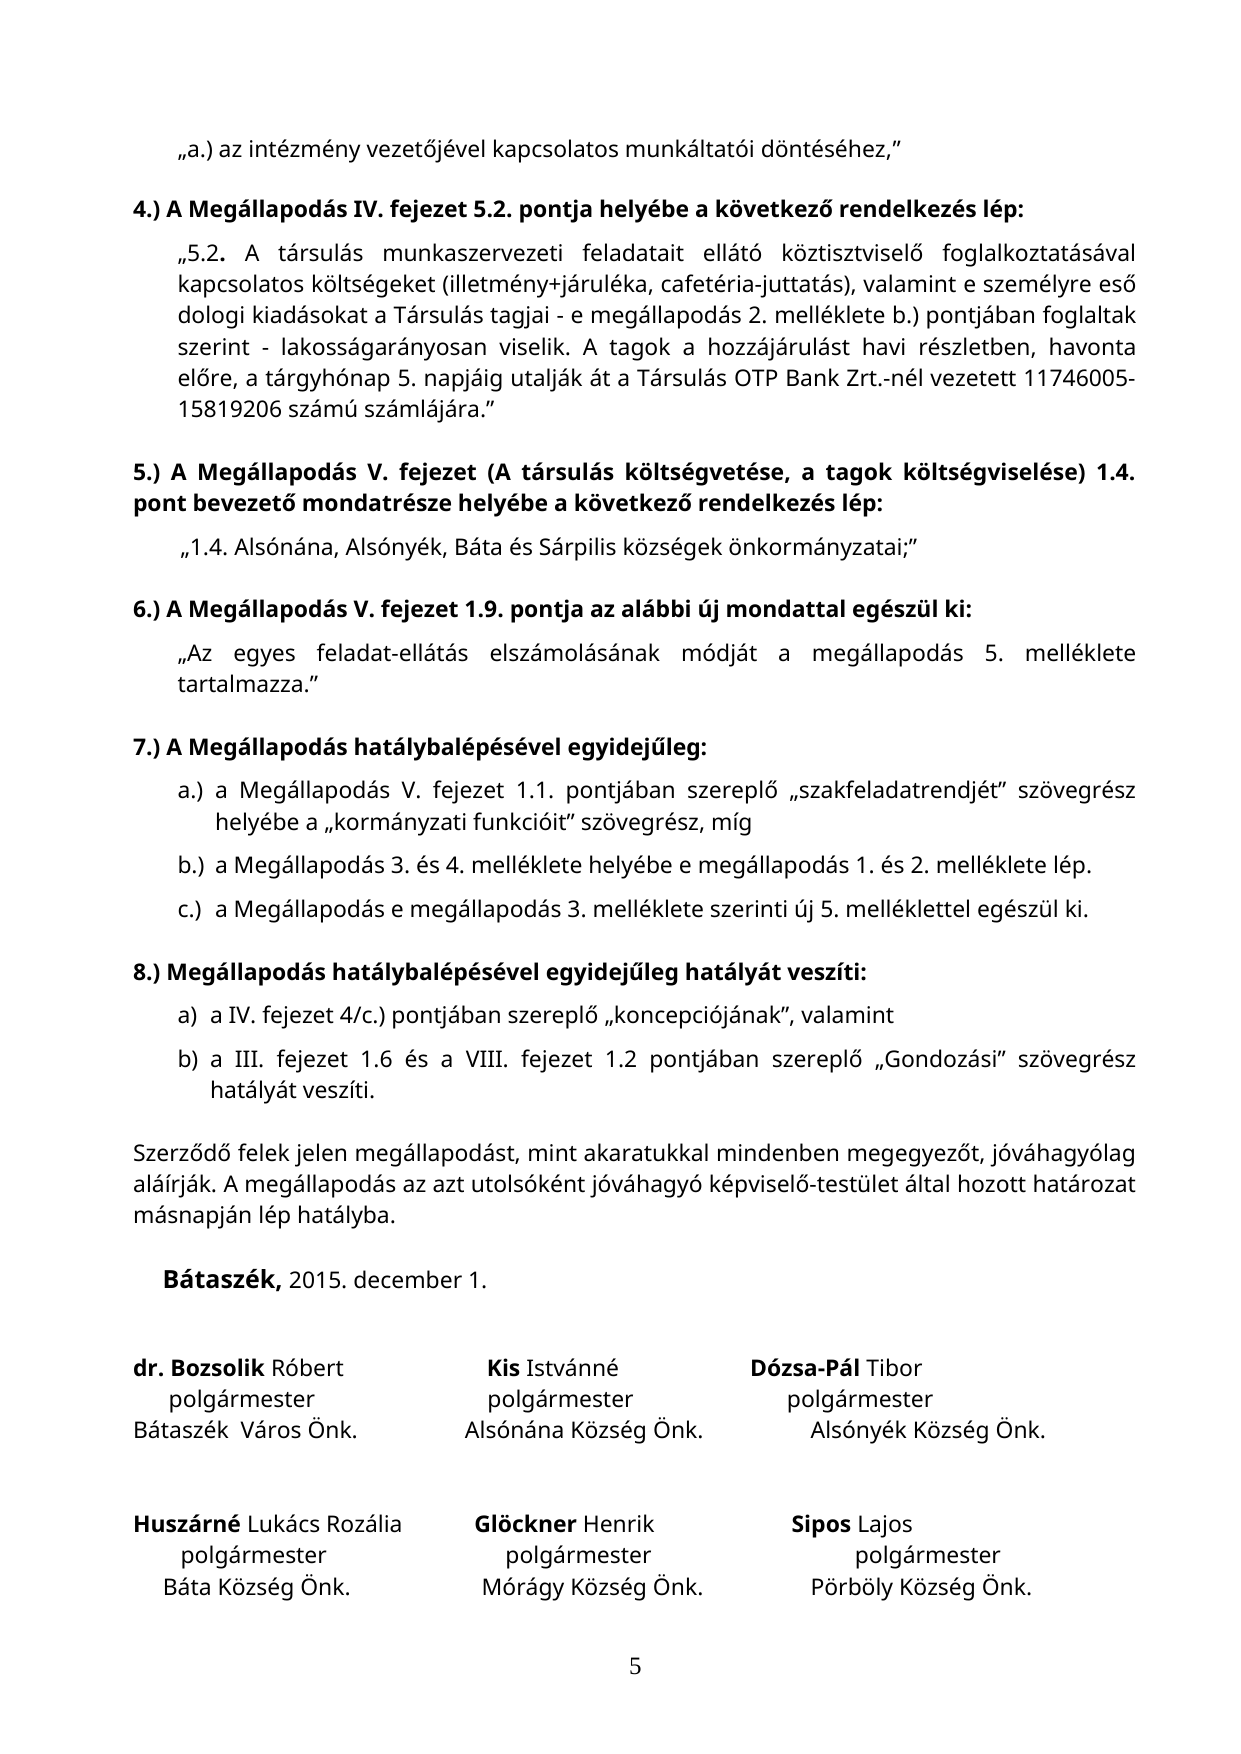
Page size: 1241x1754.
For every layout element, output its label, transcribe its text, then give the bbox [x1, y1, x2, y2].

text polgármester polgármester polgármester [133, 1539, 1137, 1571]
text 8.) Megállapodás hatálybalépésével egyidejűleg hatályát veszíti: [133, 955, 1137, 987]
text „5.2. A társulás munkaszervezeti feladatait ellátó köztisztviselő foglalkoztatásával kapcsolatos költségeket (illetmény+járuléka, cafetéria-juttatás), valamint e személyre eső dologi kiadásokat a Társulás tagjai - e megállapodás 2. melléklete b.) pontjában foglaltak szerint - lakosságarányosan viselik. A tagok a hozzájárulást havi részletben, havonta előre, a tárgyhónap 5. napjáig utalják át a Társulás OTP Bank Zrt.-nél vezetett 11746005-15819206 számú számlájára.” [177, 237, 1137, 424]
text 5.) A Megállapodás V. fejezet (A társulás költségvetése, a tagok költségviselése) 1.4. pont bevezető mondatrésze helyébe a következő rendelkezés lép: [133, 455, 1137, 518]
subtitle Huszárné Lukács Rozália Glöckner Henrik Sipos Lajos [133, 1508, 1137, 1539]
text Báta Község Önk. Mórágy Község Önk. Pörböly Község Önk. [133, 1571, 1137, 1602]
text polgármester polgármester polgármester [133, 1383, 1137, 1414]
text „Az egyes feladat-ellátás elszámolásának módját a megállapodás 5. melléklete tartalmazza.” [177, 637, 1137, 699]
text Bátaszék Város Önk. Alsónána Község Önk. Alsónyék Község Önk. [133, 1414, 1137, 1446]
list a III. fejezet 1.6 és a VIII. fejezet 1.2 pontjában szereplő „Gondozási” szövegrész hatályát veszíti. [177, 1043, 1137, 1105]
text „a.) az intézmény vezetőjével kapcsolatos munkáltatói döntéséhez,” [177, 133, 1137, 164]
list a Megállapodás V. fejezet 1.1. pontjában szereplő „szakfeladatrendjét” szövegrész helyébe a „kormányzati funkcióit” szövegrész, míg [177, 774, 1137, 837]
list a IV. fejezet 4/c.) pontjában szereplő „koncepciójának”, valamint [177, 999, 1137, 1030]
list a Megállapodás e megállapodás 3. melléklete szerinti új 5. melléklettel egészül ki. [177, 893, 1137, 924]
text dr. Bozsolik Róbert Kis Istvánné Dózsa-Pál Tibor [133, 1352, 1137, 1383]
text „1.4. Alsónána, Alsónyék, Báta és Sárpilis községek önkormányzatai;” [180, 530, 1137, 562]
text 4.) A Megállapodás IV. fejezet 5.2. pontja helyébe a következő rendelkezés lép: [133, 193, 1137, 224]
text 6.) A Megállapodás V. fejezet 1.9. pontja az alábbi új mondattal egészül ki: [133, 593, 1137, 624]
text Szerződő felek jelen megállapodást, mint akaratukkal mindenben megegyezőt, jóváhagyólag aláírják. A megállapodás az azt utolsóként jóváhagyó képviselő-testület által hozott határozat másnapján lép hatályba. [133, 1137, 1137, 1230]
list a Megállapodás 3. és 4. melléklete helyébe e megállapodás 1. és 2. melléklete lép. [177, 849, 1137, 880]
text Bátaszék, 2015. december 1. [162, 1262, 1137, 1296]
text 7.) A Megállapodás hatálybalépésével egyidejűleg: [133, 730, 1137, 762]
